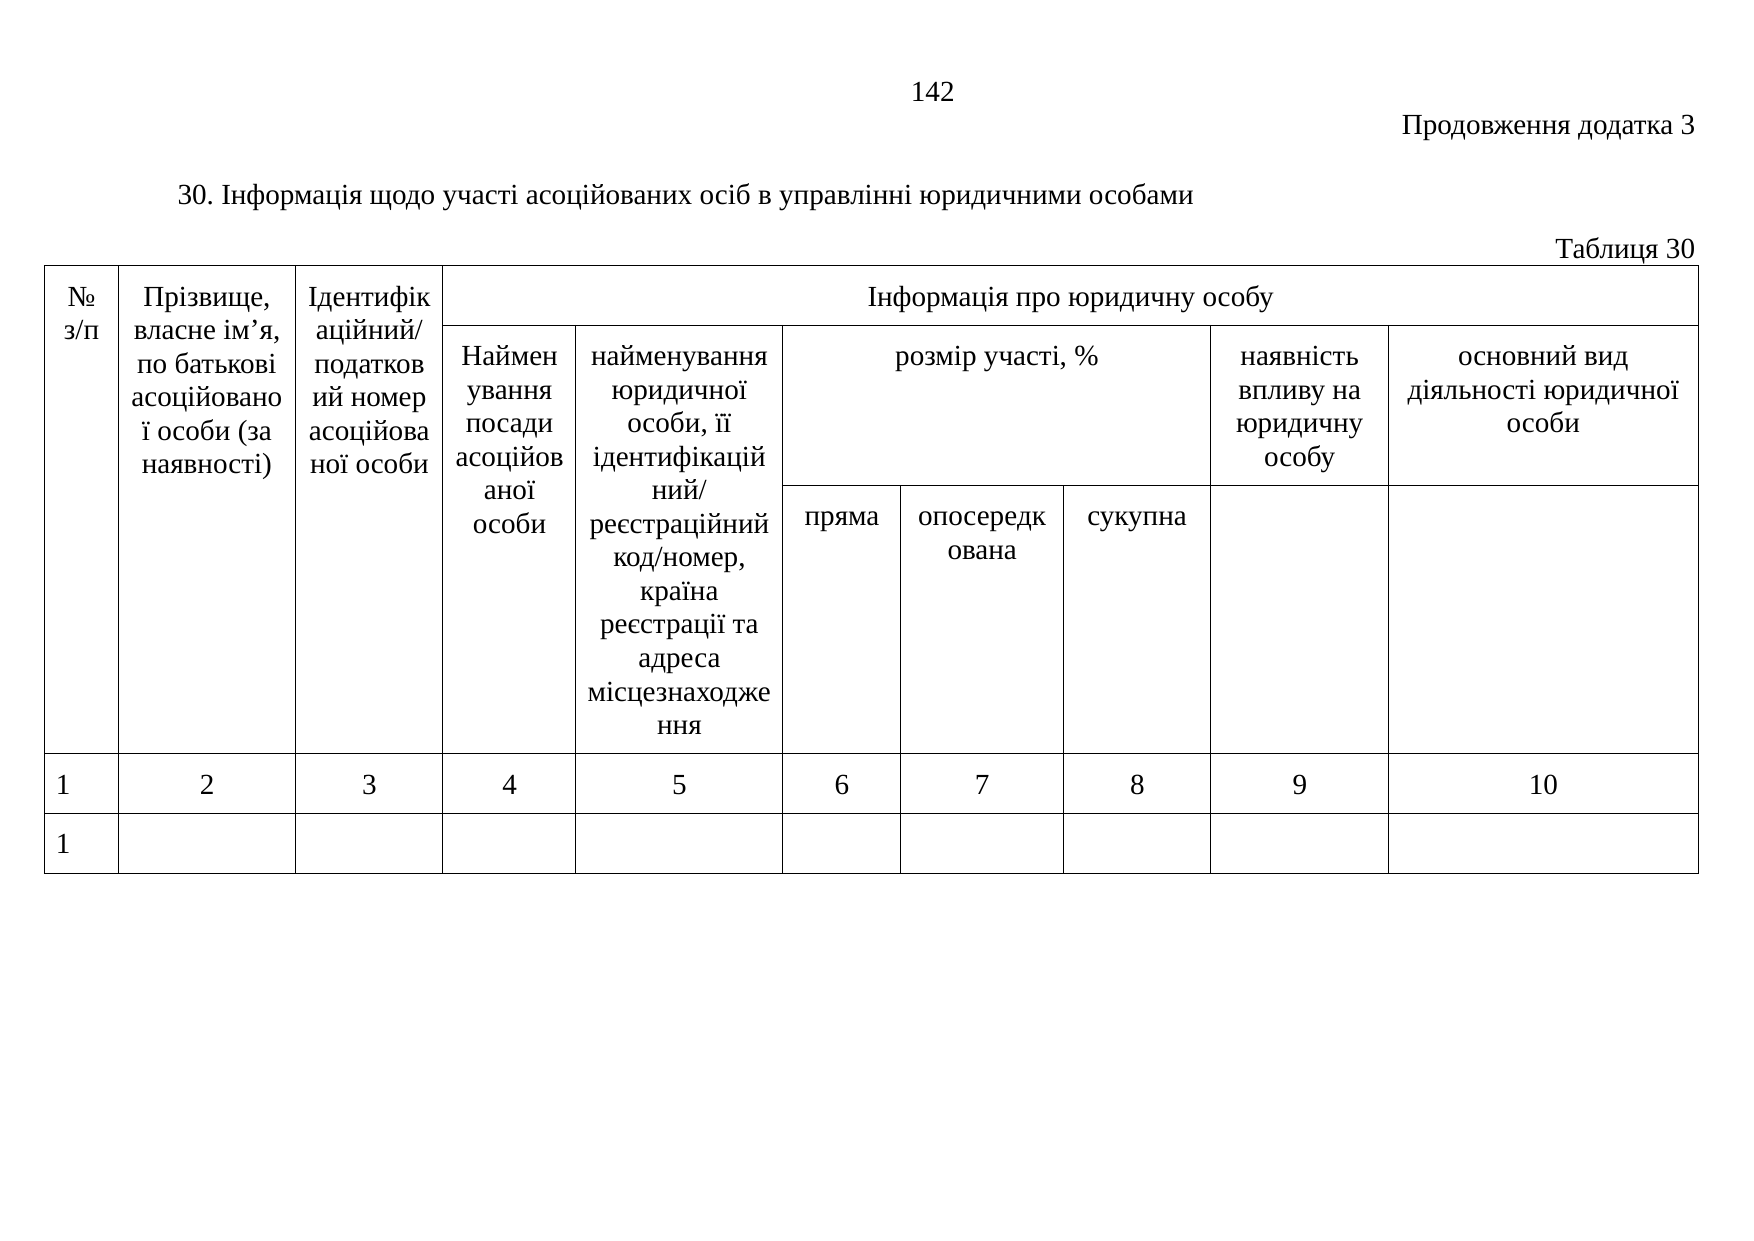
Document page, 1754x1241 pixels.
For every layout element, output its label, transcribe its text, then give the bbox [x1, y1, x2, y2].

table_cell 8 [1064, 754, 1210, 813]
table_header № з/п [45, 266, 118, 753]
text Таблиця 30 [177, 232, 1695, 265]
table_cell [1211, 814, 1388, 872]
table_cell 1 [45, 814, 118, 872]
table_cell найменування юридичної особи, її ідентифікаційний/ реєстраційний код/номер, країна реєстрації та адреса місцезнаходження [576, 326, 782, 753]
table_cell 3 [296, 754, 442, 813]
table_header Інформація про юридичну особу [443, 266, 1698, 325]
table_header Ідентифікаційний/ податковий номер асоційованої особи [296, 266, 442, 753]
table_cell 9 [1211, 754, 1388, 813]
table_cell [1389, 486, 1698, 753]
table_cell [296, 814, 442, 872]
table_cell 10 [1389, 754, 1698, 813]
table_cell опосередкована [901, 486, 1063, 753]
table_cell [1211, 486, 1388, 753]
table_cell 7 [901, 754, 1063, 813]
table_cell пряма [783, 486, 900, 753]
table_cell [443, 814, 575, 872]
table_cell наявність впливу на юридичну особу [1211, 326, 1388, 485]
table_cell 5 [576, 754, 782, 813]
table_cell основний вид діяльності юридичної особи [1389, 326, 1698, 485]
table_cell [576, 814, 782, 872]
table_cell [901, 814, 1063, 872]
table_cell 1 [45, 754, 118, 813]
table_cell 4 [443, 754, 575, 813]
table_cell [1389, 814, 1698, 872]
table_cell Найменування посади асоційованої особи [443, 326, 575, 753]
text 30. Інформація щодо участі асоційованих осіб в управлінні юридичними особами [177, 177, 1695, 211]
table_cell [119, 814, 295, 872]
table_cell [783, 814, 900, 872]
table_cell розмір участі, % [783, 326, 1210, 485]
table_cell 2 [119, 754, 295, 813]
table_header Прізвище, власне ім’я, по батькові асоційованої особи (за наявності) [119, 266, 295, 753]
table_cell 6 [783, 754, 900, 813]
table_cell [1064, 814, 1210, 872]
table_cell сукупна [1064, 486, 1210, 753]
